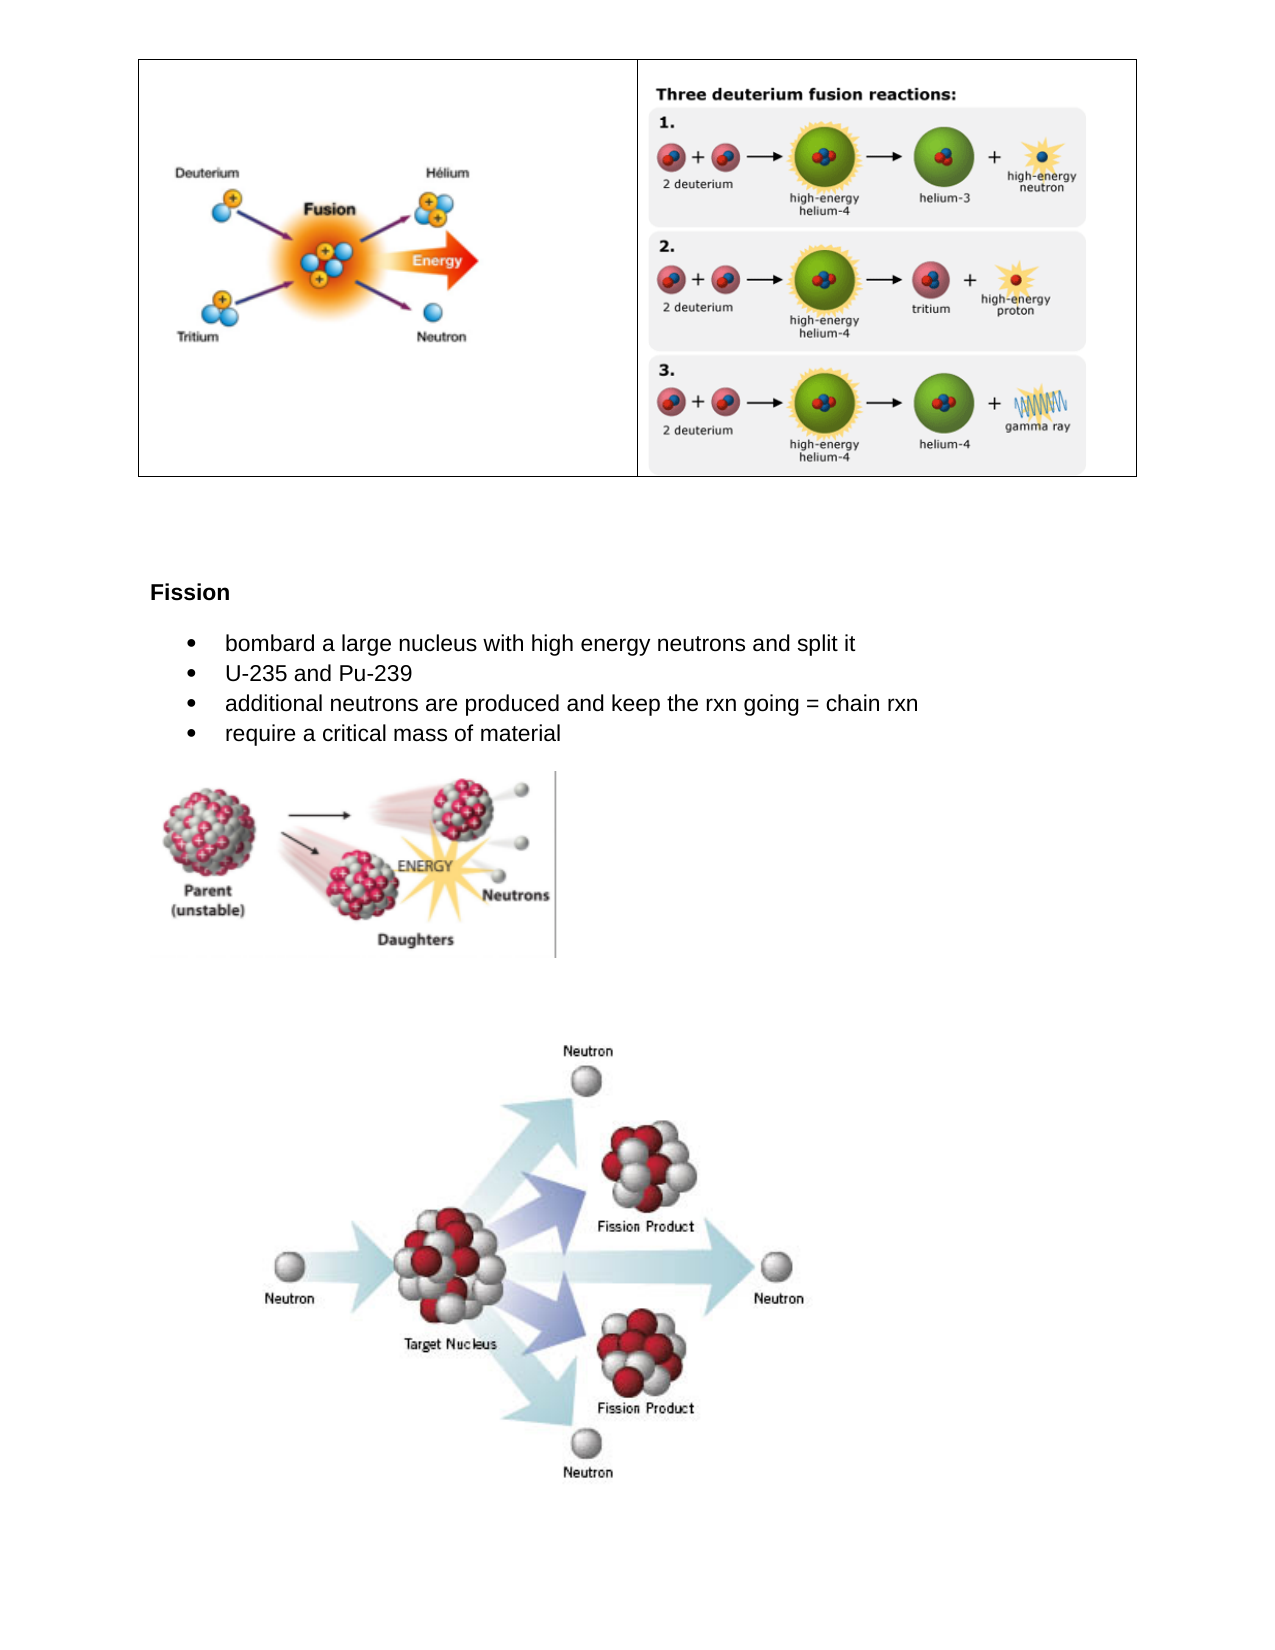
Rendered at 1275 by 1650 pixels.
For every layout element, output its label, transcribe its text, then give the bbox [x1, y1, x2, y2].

text Fission [150, 579, 1125, 605]
picture [648, 86, 1087, 476]
table_header [139, 60, 637, 476]
picture [150, 1033, 949, 1492]
list additional neutrons are produced and keep the rxn going = chain rxn [187, 690, 1125, 716]
picture [150, 771, 558, 958]
table_header [638, 60, 1136, 476]
list bombard a large nucleus with high energy neutrons and split it [187, 630, 1125, 656]
list U-235 and Pu-239 [187, 660, 1125, 686]
picture [150, 139, 496, 372]
list require a critical mass of material [187, 720, 1125, 747]
